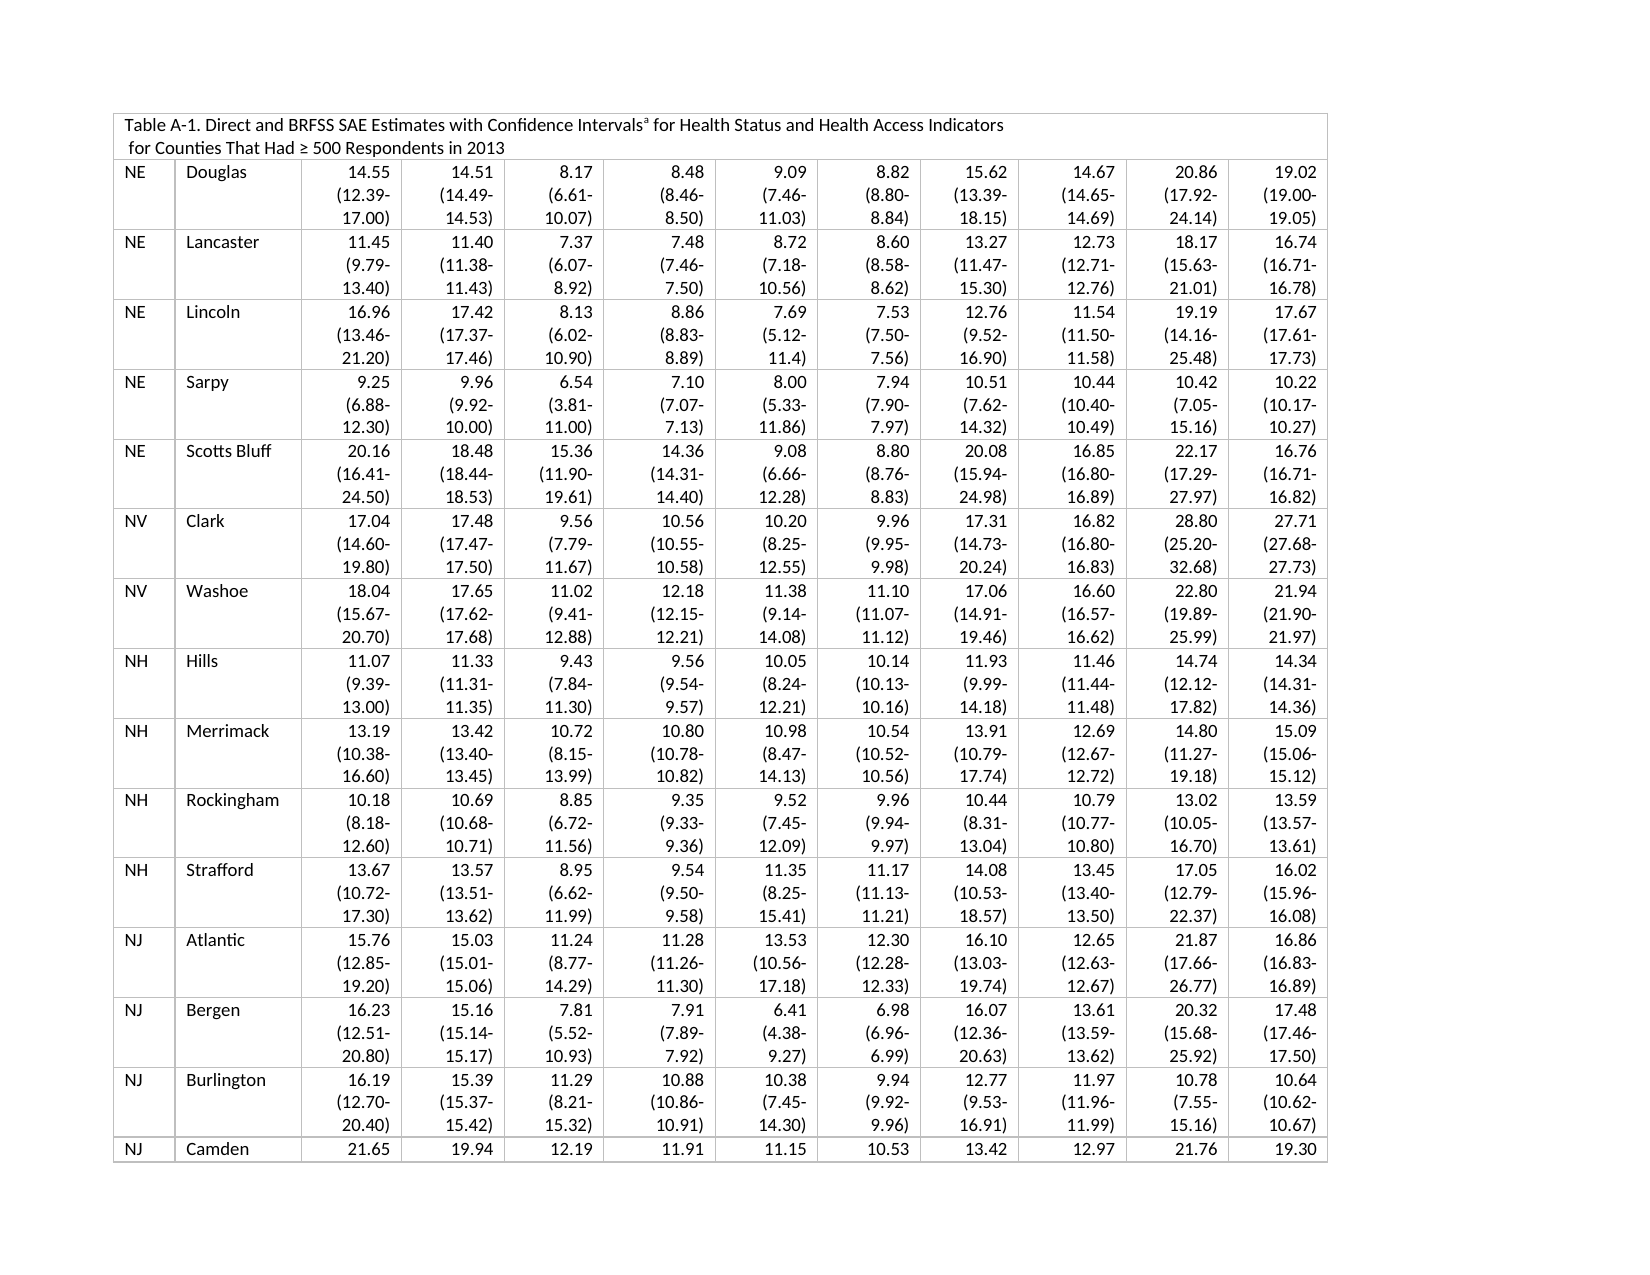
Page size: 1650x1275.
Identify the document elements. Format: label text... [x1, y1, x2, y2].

table_cell 7.91 (7.89- 7.92) [604, 998, 715, 1067]
table_cell 14.51 (14.49-14.53) [402, 160, 504, 229]
table_cell 17.67 (17.61-17.73) [1229, 300, 1327, 369]
table_cell 8.17 (6.61-10.07) [505, 160, 603, 229]
table_cell 7.10 (7.07- 7.13) [604, 370, 715, 438]
table_cell Strafford [176, 858, 301, 927]
table_cell NJ [114, 928, 174, 997]
table_cell Merrimack [176, 719, 301, 787]
table_cell 28.80 (25.20-32.68) [1127, 509, 1228, 578]
table_cell 10.72 (8.15-13.99) [505, 719, 603, 787]
table_cell 10.18 (8.18-12.60) [302, 789, 401, 857]
table_cell 8.48 (8.46- 8.50) [604, 160, 715, 229]
table_cell 11.28 (11.26-11.30) [604, 928, 715, 997]
table_cell 6.54 (3.81-11.00) [505, 370, 603, 438]
table_cell 6.98 (6.96-6.99) [818, 998, 920, 1067]
table_cell 9.96 (9.92-10.00) [402, 370, 504, 438]
table_cell 16.19 (12.70-20.40) [302, 1068, 401, 1136]
table_cell 17.31 (14.73-20.24) [921, 509, 1018, 578]
table_cell 10.44 (10.40-10.49) [1019, 370, 1126, 438]
table_cell 21.94 (21.90-21.97) [1229, 579, 1327, 648]
table_cell 21.87 (17.66-26.77) [1127, 928, 1228, 997]
table_cell 11.10 (11.07-11.12) [818, 579, 920, 648]
table_cell 20.08 (15.94-24.98) [921, 440, 1018, 508]
table_cell 17.48 (17.47-17.50) [402, 509, 504, 578]
table_cell 10.38 (7.45-14.30) [716, 1068, 817, 1136]
table_cell 16.60 (16.57-16.62) [1019, 579, 1126, 648]
table_cell 13.67 (10.72-17.30) [302, 858, 401, 927]
table_cell 10.54 (10.52-10.56) [818, 719, 920, 787]
table_cell 13.53 (10.56-17.18) [716, 928, 817, 997]
table_cell NJ [114, 998, 174, 1067]
table_cell 8.85 (6.72-11.56) [505, 789, 603, 857]
table_cell 9.43 (7.84-11.30) [505, 649, 603, 718]
table_cell 11.45 (9.79-13.40) [302, 230, 401, 299]
table_cell 11.33 (11.31-11.35) [402, 649, 504, 718]
table_cell 11.91 (11.88-11.93) [604, 1138, 715, 1161]
table_cell Hills [176, 649, 301, 718]
table_cell 17.65 (17.62-17.68) [402, 579, 504, 648]
table_cell 17.05 (12.79-22.37) [1127, 858, 1228, 927]
table_cell Scotts Bluff [176, 440, 301, 508]
table_cell 8.80 (8.76-8.83) [818, 440, 920, 508]
table_cell 7.37 (6.07-8.92) [505, 230, 603, 299]
table_cell 7.69 (5.12-11.4) [716, 300, 817, 369]
table_cell NE [114, 230, 174, 299]
table_cell 11.02 (9.41-12.88) [505, 579, 603, 648]
table_cell 13.42 (13.40-13.45) [402, 719, 504, 787]
table_cell 27.71 (27.68-27.73) [1229, 509, 1327, 578]
table_cell 20.16 (16.41-24.50) [302, 440, 401, 508]
table_cell 16.07 (12.36-20.63) [921, 998, 1018, 1067]
table_cell NE [114, 160, 174, 229]
table_cell NH [114, 649, 174, 718]
table_cell 12.97 (12.95-12.99) [1019, 1138, 1126, 1161]
table_cell Atlantic [176, 928, 301, 997]
table_cell 10.44 (8.31-13.04) [921, 789, 1018, 857]
table_cell 12.73 (12.71-12.76) [1019, 230, 1126, 299]
table_cell 11.46 (11.44-11.48) [1019, 649, 1126, 718]
table_cell 18.48 (18.44-18.53) [402, 440, 504, 508]
table_cell 12.77 (9.53-16.91) [921, 1068, 1018, 1136]
table_cell 11.97 (11.96-11.99) [1019, 1068, 1126, 1136]
table_cell Sarpy [176, 370, 301, 438]
table_cell 8.60 (8.58-8.62) [818, 230, 920, 299]
table_cell 10.05 (8.24-12.21) [716, 649, 817, 718]
table_cell 9.56 (7.79-11.67) [505, 509, 603, 578]
table_cell 12.76 (9.52-16.90) [921, 300, 1018, 369]
table_cell 9.96 (9.94-9.97) [818, 789, 920, 857]
table_cell 18.04 (15.67-20.70) [302, 579, 401, 648]
table_cell 11.17 (11.13-11.21) [818, 858, 920, 927]
table_cell 11.38 (9.14-14.08) [716, 579, 817, 648]
table_cell 10.98 (8.47-14.13) [716, 719, 817, 787]
table_cell 16.85 (16.80-16.89) [1019, 440, 1126, 508]
table_cell 17.04 (14.60-19.80) [302, 509, 401, 578]
table_cell 8.82 (8.80-8.84) [818, 160, 920, 229]
table_cell Camden [176, 1138, 301, 1161]
table_cell NE [114, 370, 174, 438]
table_cell Lincoln [176, 300, 301, 369]
table_cell 10.22 (10.17-10.27) [1229, 370, 1327, 438]
table_cell 15.62 (13.39-18.15) [921, 160, 1018, 229]
table_cell 15.36 (11.90-19.61) [505, 440, 603, 508]
table_cell 15.16 (15.14-15.17) [402, 998, 504, 1067]
table_cell NE [114, 300, 174, 369]
table_cell 11.15 (8.51-14.47) [716, 1138, 817, 1161]
table_cell 13.57 (13.51-13.62) [402, 858, 504, 927]
table_cell 9.56 (9.54- 9.57) [604, 649, 715, 718]
table_cell 11.35 (8.25-15.41) [716, 858, 817, 927]
table_cell 11.54 (11.50-11.58) [1019, 300, 1126, 369]
table_cell 12.65 (12.63-12.67) [1019, 928, 1126, 997]
table_cell 12.19 (9.35-15.74) [505, 1138, 603, 1161]
table_cell 7.94 (7.90-7.97) [818, 370, 920, 438]
table_cell 13.91 (10.79-17.74) [921, 719, 1018, 787]
table_cell 19.30 (19.27-19.33) [1229, 1138, 1327, 1161]
table_cell 12.18 (12.15-12.21) [604, 579, 715, 648]
table_cell 13.61 (13.59-13.62) [1019, 998, 1126, 1067]
table_cell 8.00 (5.33-11.86) [716, 370, 817, 438]
table_cell NV [114, 509, 174, 578]
table_cell 10.53 (10.50-10.55) [818, 1138, 920, 1161]
table_cell 16.96 (13.46-21.20) [302, 300, 401, 369]
table_cell 17.06 (14.91-19.46) [921, 579, 1018, 648]
table_cell Clark [176, 509, 301, 578]
table_cell 7.53 (7.50-7.56) [818, 300, 920, 369]
table_cell 10.20 (8.25-12.55) [716, 509, 817, 578]
table_cell Douglas [176, 160, 301, 229]
table_cell NH [114, 719, 174, 787]
table_cell Bergen [176, 998, 301, 1067]
table_cell 14.08 (10.53-18.57) [921, 858, 1018, 927]
table_cell 18.17 (15.63-21.01) [1127, 230, 1228, 299]
table_cell NV [114, 579, 174, 648]
table_cell NH [114, 789, 174, 857]
table_cell 8.86 (8.83- 8.89) [604, 300, 715, 369]
table_cell NJ [114, 1068, 174, 1136]
table_cell 11.29 (8.21-15.32) [505, 1068, 603, 1136]
table_cell 19.02 (19.00-19.05) [1229, 160, 1327, 229]
table_cell 14.34 (14.31-14.36) [1229, 649, 1327, 718]
table_cell 15.09 (15.06-15.12) [1229, 719, 1327, 787]
table_cell 9.54 (9.50- 9.58) [604, 858, 715, 927]
table_cell 9.08 (6.66-12.28) [716, 440, 817, 508]
table_cell 10.64 (10.62-10.67) [1229, 1068, 1327, 1136]
table_cell 9.94 (9.92-9.96) [818, 1068, 920, 1136]
table_cell 21.65 (17.68-26.20) [302, 1138, 401, 1161]
table_cell 14.36 (14.31-14.40) [604, 440, 715, 508]
table_cell 10.51 (7.62-14.32) [921, 370, 1018, 438]
table_cell 10.78 (7.55-15.16) [1127, 1068, 1228, 1136]
table_cell 10.88 (10.86-10.91) [604, 1068, 715, 1136]
table_header Table A-1. Direct and BRFSS SAE Estimates with Confidence Intervalsa for Health Status and Health Access Indicators for Counties That Had ≥ 500 Respondents in 2013 [114, 114, 1327, 159]
table_cell 15.03 (15.01-15.06) [402, 928, 504, 997]
table_cell 9.09 (7.46-11.03) [716, 160, 817, 229]
table_cell 9.96 (9.95-9.98) [818, 509, 920, 578]
table_cell 11.40 (11.38-11.43) [402, 230, 504, 299]
table_cell 14.55 (12.39-17.00) [302, 160, 401, 229]
table_cell 19.19 (14.16-25.48) [1127, 300, 1228, 369]
table_cell NH [114, 858, 174, 927]
table_cell 14.74 (12.12-17.82) [1127, 649, 1228, 718]
table_cell 16.82 (16.80-16.83) [1019, 509, 1126, 578]
table_cell 22.80 (19.89-25.99) [1127, 579, 1228, 648]
table_cell 14.67 (14.65-14.69) [1019, 160, 1126, 229]
table_cell 10.79 (10.77-10.80) [1019, 789, 1126, 857]
table_cell 8.95 (6.62-11.99) [505, 858, 603, 927]
table_cell 10.80 (10.78-10.82) [604, 719, 715, 787]
table_cell 9.52 (7.45-12.09) [716, 789, 817, 857]
table_cell 20.86 (17.92-24.14) [1127, 160, 1228, 229]
table_cell 16.23 (12.51-20.80) [302, 998, 401, 1067]
table_cell 12.69 (12.67-12.72) [1019, 719, 1126, 787]
table_cell 13.45 (13.40-13.50) [1019, 858, 1126, 927]
table_cell 13.42 (10.14-17.54) [921, 1138, 1018, 1161]
table_cell Washoe [176, 579, 301, 648]
table_cell 17.42 (17.37-17.46) [402, 300, 504, 369]
table_cell 15.76 (12.85-19.20) [302, 928, 401, 997]
table_cell 16.76 (16.71-16.82) [1229, 440, 1327, 508]
table_cell 7.48 (7.46- 7.50) [604, 230, 715, 299]
table_cell 8.13 (6.02-10.90) [505, 300, 603, 369]
table_cell 20.32 (15.68-25.92) [1127, 998, 1228, 1067]
table_cell 11.93 (9.99-14.18) [921, 649, 1018, 718]
table_cell NJ [114, 1138, 174, 1161]
table_cell 10.14 (10.13-10.16) [818, 649, 920, 718]
table_cell 16.74 (16.71-16.78) [1229, 230, 1327, 299]
table_cell 14.80 (11.27-19.18) [1127, 719, 1228, 787]
table_cell 10.56 (10.55-10.58) [604, 509, 715, 578]
table_cell 16.02 (15.96-16.08) [1229, 858, 1327, 927]
table_cell Lancaster [176, 230, 301, 299]
table_cell 6.41 (4.38-9.27) [716, 998, 817, 1067]
table_cell 10.69 (10.68-10.71) [402, 789, 504, 857]
table_cell 10.42 (7.05-15.16) [1127, 370, 1228, 438]
table_cell 13.27 (11.47-15.30) [921, 230, 1018, 299]
table_cell 13.19 (10.38-16.60) [302, 719, 401, 787]
table_cell 16.10 (13.03-19.74) [921, 928, 1018, 997]
table_cell 21.76 (16.72-27.81) [1127, 1138, 1228, 1161]
table_cell 17.48 (17.46-17.50) [1229, 998, 1327, 1067]
table_cell 9.35 (9.33- 9.36) [604, 789, 715, 857]
table_cell 12.30 (12.28-12.33) [818, 928, 920, 997]
table_cell 15.39 (15.37-15.42) [402, 1068, 504, 1136]
table_cell Burlington [176, 1068, 301, 1136]
table_cell Rockingham [176, 789, 301, 857]
table_cell NE [114, 440, 174, 508]
table_cell 13.59 (13.57-13.61) [1229, 789, 1327, 857]
table_cell 9.25 (6.88-12.30) [302, 370, 401, 438]
table_cell 8.72 (7.18-10.56) [716, 230, 817, 299]
table_cell 7.81 (5.52-10.93) [505, 998, 603, 1067]
table_cell 11.24 (8.77-14.29) [505, 928, 603, 997]
table_cell 19.94 (19.91-19.97) [402, 1138, 504, 1161]
table_cell 11.07 (9.39-13.00) [302, 649, 401, 718]
table_cell 13.02 (10.05-16.70) [1127, 789, 1228, 857]
table_cell 16.86 (16.83-16.89) [1229, 928, 1327, 997]
table_cell 22.17 (17.29-27.97) [1127, 440, 1228, 508]
